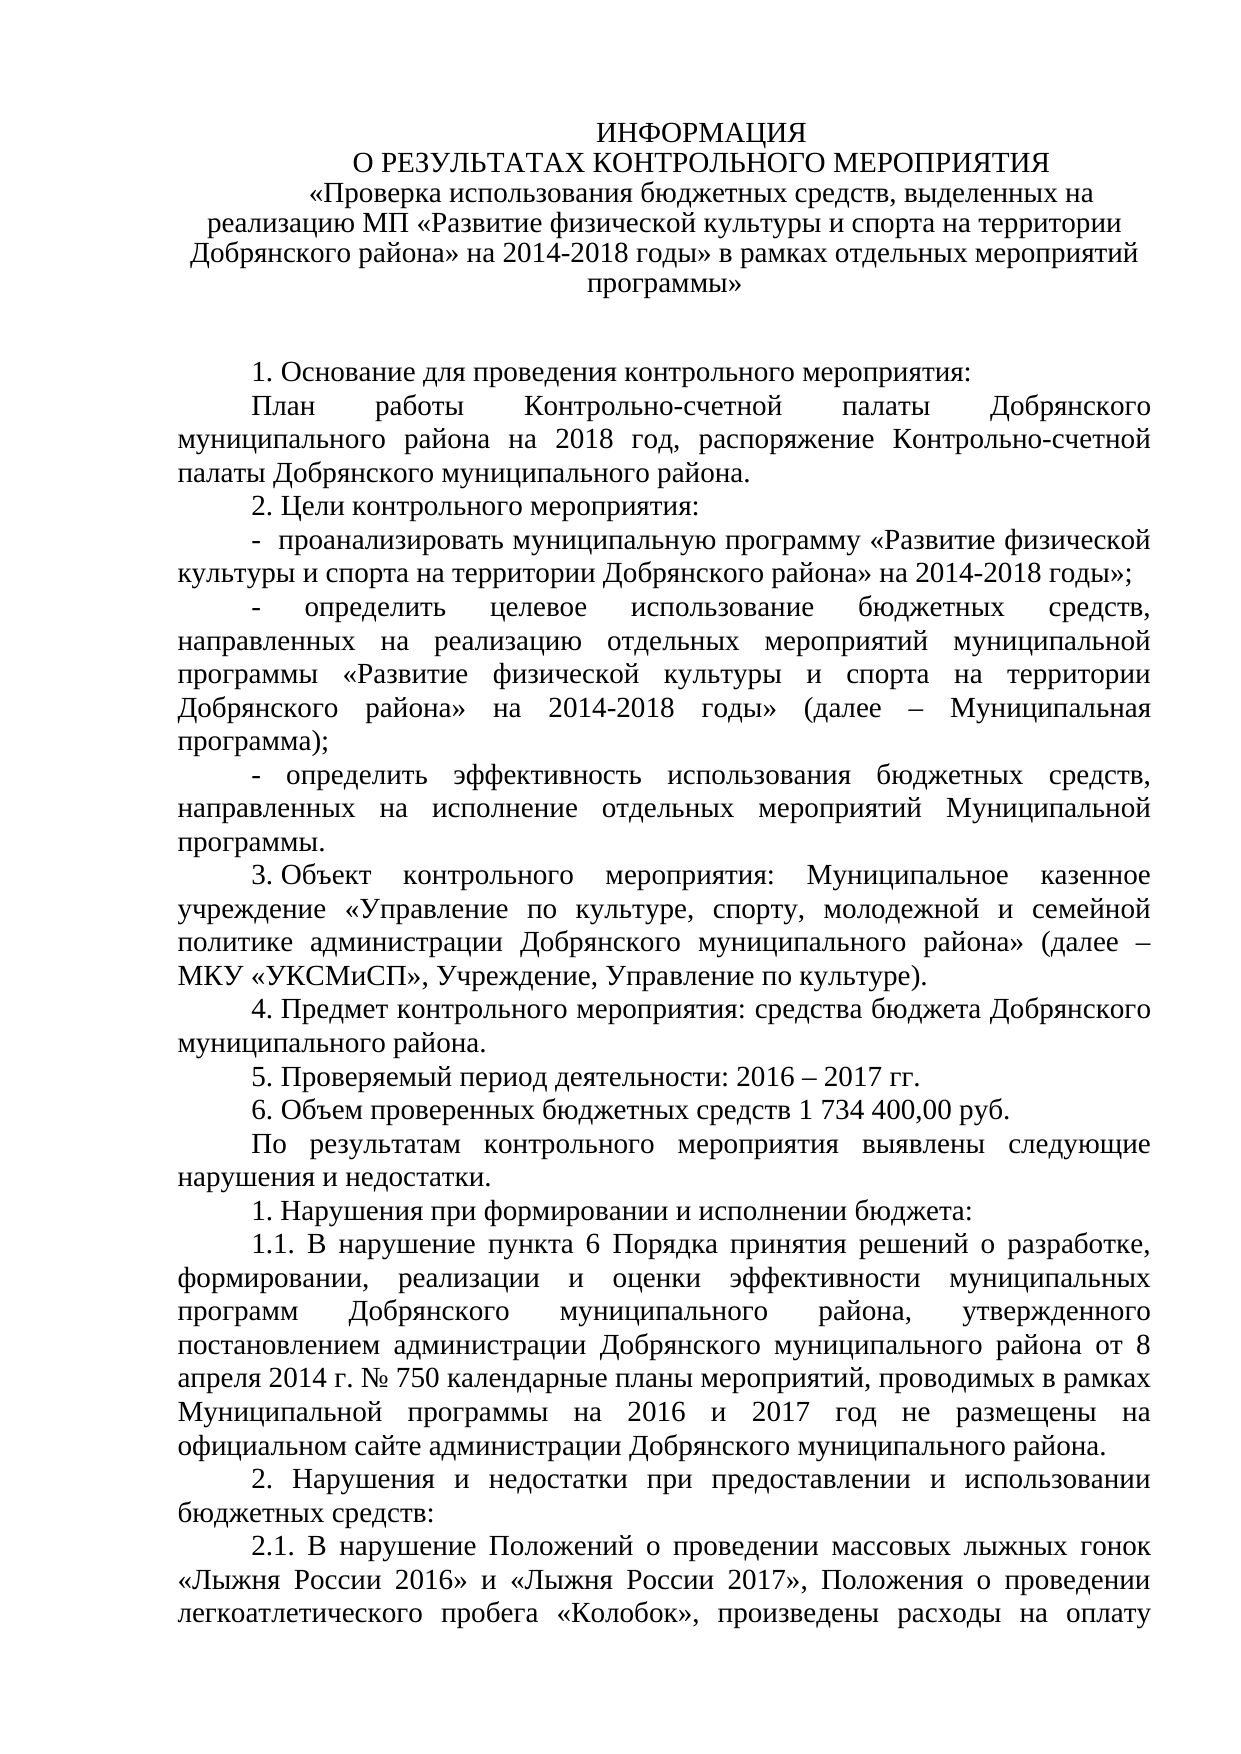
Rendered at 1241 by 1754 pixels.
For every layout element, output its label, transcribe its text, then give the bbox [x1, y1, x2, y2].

text - проанализировать муниципальную программу «Развитие физической культуры и спорта на территории Добрянского района» на 2014-2018 годы»; [177, 522, 1152, 589]
list Объект контрольного мероприятия: Муниципальное казенное учреждение «Управление по культуре, спорту, молодежной и семейной политике администрации Добрянского муниципального района» (далее – МКУ «УКСМиСП», Учреждение, Управление по культуре). [177, 857, 1152, 992]
list Предмет контрольного мероприятия: средства бюджета Добрянского муниципального района. [177, 992, 1152, 1059]
list Проверяемый период деятельности: 2016 – 2017 гг. [177, 1059, 1152, 1092]
text О РЕЗУЛЬТАТАХ КОНТРОЛЬНОГО МЕРОПРИЯТИЯ [177, 148, 1152, 178]
list Цели контрольного мероприятия: [177, 488, 1152, 522]
text План работы Контрольно-счетной палаты Добрянского муниципального района на 2018 год, распоряжение Контрольно-счетной палаты Добрянского муниципального района. [177, 388, 1152, 488]
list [177, 1528, 1152, 1629]
text - определить эффективность использования бюджетных средств, направленных на исполнение отдельных мероприятий Муниципальной программы. [177, 757, 1152, 857]
text ИНФОРМАЦИЯ [177, 118, 1152, 148]
list По результатам контрольного мероприятия выявлены следующие нарушения и недостатки. [177, 1126, 1152, 1193]
list 1.1. В нарушение пункта 6 Порядка принятия решений о разработке, формировании, реализации и оценки эффективности муниципальных программ Добрянского муниципального района, утвержденного постановлением администрации Добрянского муниципального района от 8 апреля 2014 г. № 750 календарные планы мероприятий, проводимых в рамках Муниципальной программы на 2016 и 2017 год не размещены на официальном сайте администрации Добрянского муниципального района. [177, 1226, 1152, 1461]
list Основание для проведения контрольного мероприятия: [177, 354, 1152, 388]
text «Проверка использования бюджетных средств, выделенных на реализацию МП «Развитие физической культуры и спорта на территории Добрянского района» на 2014-2018 годы» в рамках отдельных мероприятий программы» [177, 178, 1152, 299]
list 1. Нарушения при формировании и исполнении бюджета: [177, 1193, 1152, 1226]
text - определить целевое использование бюджетных средств, направленных на реализацию отдельных мероприятий муниципальной программы «Развитие физической культуры и спорта на территории Добрянского района» на 2014-2018 годы» (далее – Муниципальная программа); [177, 589, 1152, 757]
list Объем проверенных бюджетных средств 1 734 400,00 руб. [177, 1092, 1152, 1126]
list 2. Нарушения и недостатки при предоставлении и использовании бюджетных средств: [177, 1461, 1152, 1528]
